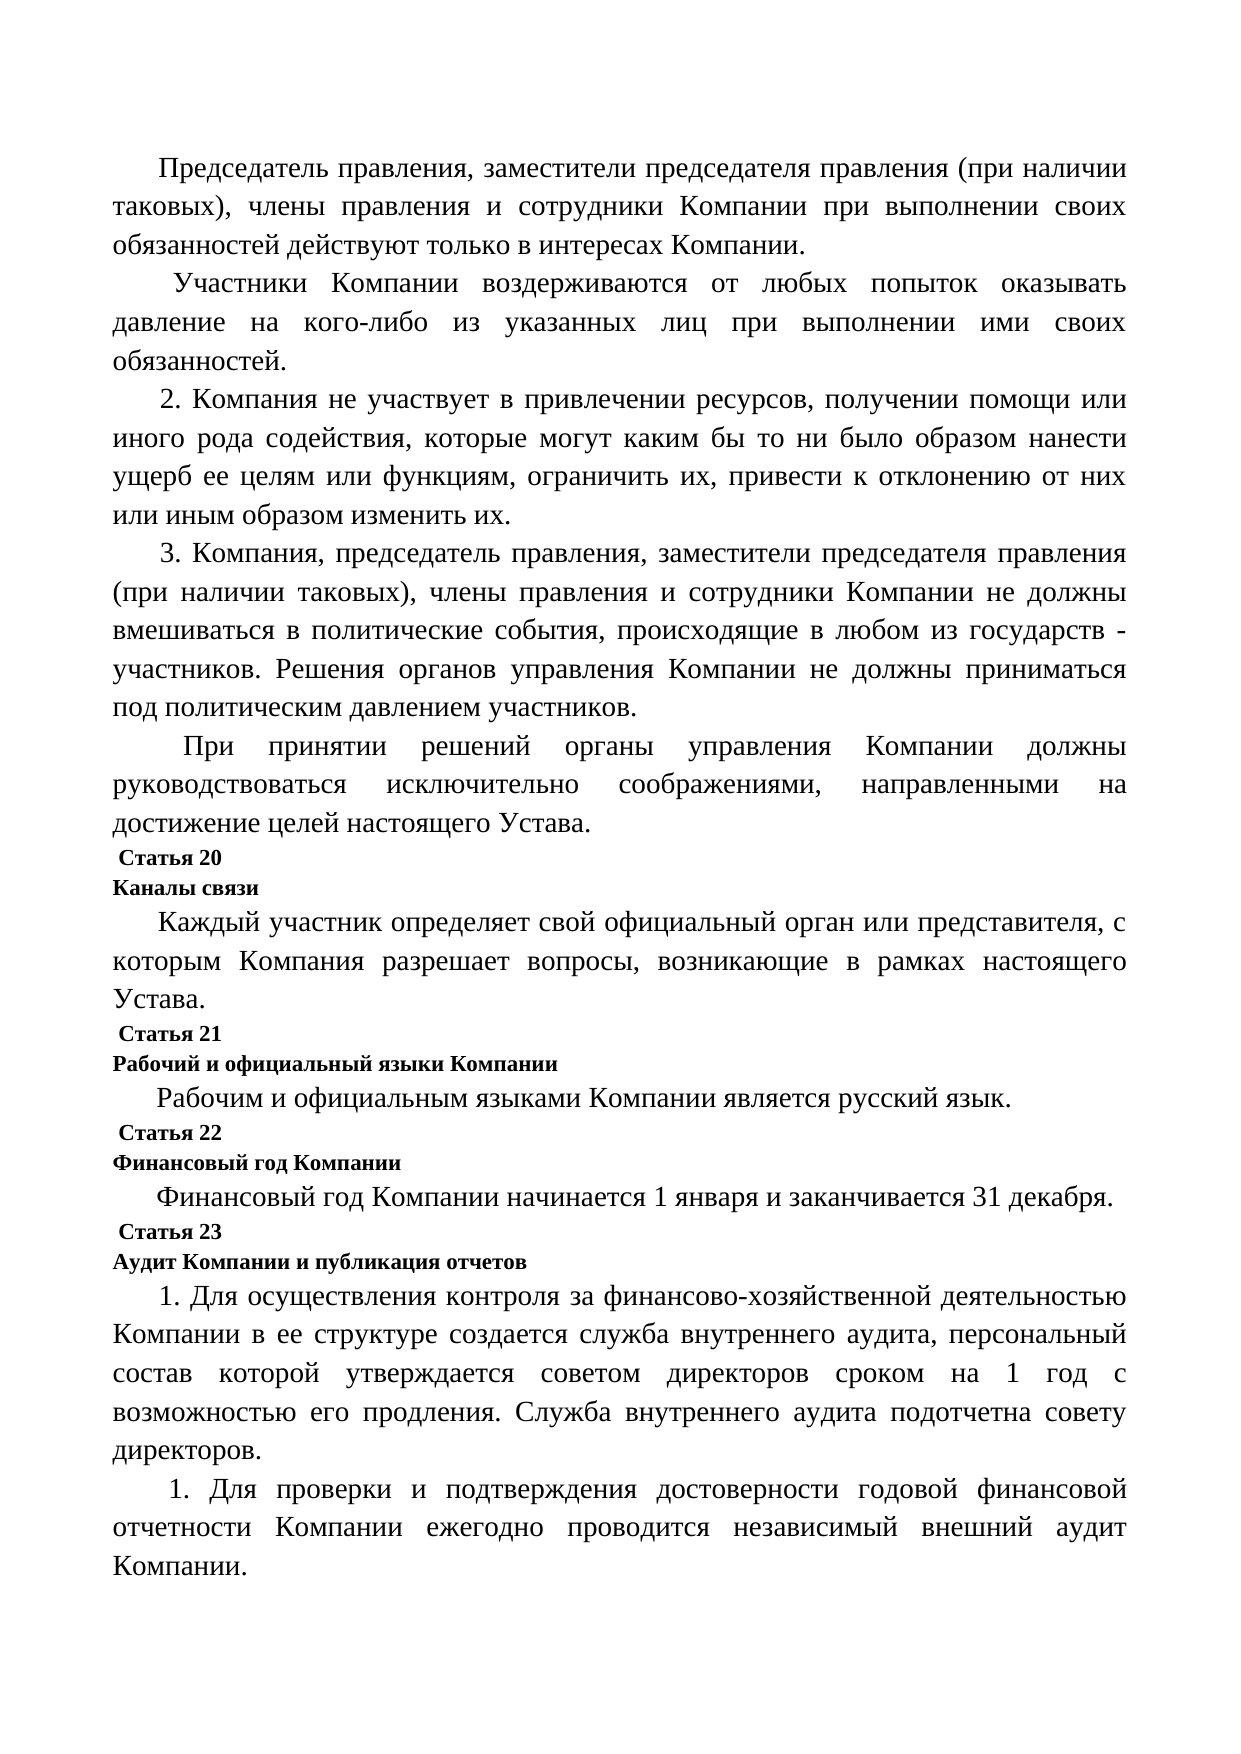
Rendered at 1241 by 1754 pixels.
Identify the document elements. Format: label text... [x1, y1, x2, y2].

text Статья 22 Финансовый год Компании [112, 1119, 1128, 1175]
text Каждый участник определяет свой официальный орган или представителя, с которым Компания разрешает вопросы, возникающие в рамках настоящего Устава. [112, 904, 1128, 1015]
text Статья 20 Каналы связи [112, 844, 1128, 900]
text 1. Для проверки и подтверждения достоверности годовой финансовой отчетности Компании ежегодно проводится независимый внешний аудит Компании. [112, 1471, 1128, 1581]
text При принятии решений органы управления Компании должны руководствоваться исключительно соображениями, направленными на достижение целей настоящего Устава. [112, 728, 1128, 839]
text Статья 23 Аудит Компании и публикация отчетов [112, 1218, 1128, 1274]
text Председатель правления, заместители председателя правления (при наличии таковых), члены правления и сотрудники Компании при выполнении своих обязанностей действуют только в интересах Компании. [112, 150, 1128, 261]
text Участники Компании воздерживаются от любых попыток оказывать давление на кого-либо из указанных лиц при выполнении ими своих обязанностей. [112, 266, 1128, 376]
text 1. Для осуществления контроля за финансово-хозяйственной деятельностью Компании в ее структуре создается служба внутреннего аудита, персональный состав которой утверждается советом директоров сроком на 1 год с возможностью его продления. Служба внутреннего аудита подотчетна совету директоров. [112, 1278, 1128, 1466]
text 3. Компания, председатель правления, заместители председателя правления (при наличии таковых), члены правления и сотрудники Компании не должны вмешиваться в политические события, происходящие в любом из государств - участников. Решения органов управления Компании не должны приниматься под политическим давлением участников. [112, 535, 1128, 723]
text 2. Компания не участвует в привлечении ресурсов, получении помощи или иного рода содействия, которые могут каким бы то ни было образом нанести ущерб ее целям или функциям, ограничить их, привести к отклонению от них или иным образом изменить их. [112, 381, 1128, 530]
text Финансовый год Компании начинается 1 января и заканчивается 31 декабря. [112, 1179, 1128, 1213]
text Рабочим и официальным языками Компании является русский язык. [112, 1080, 1128, 1114]
text Статья 21 Рабочий и официальный языки Компании [112, 1020, 1128, 1076]
